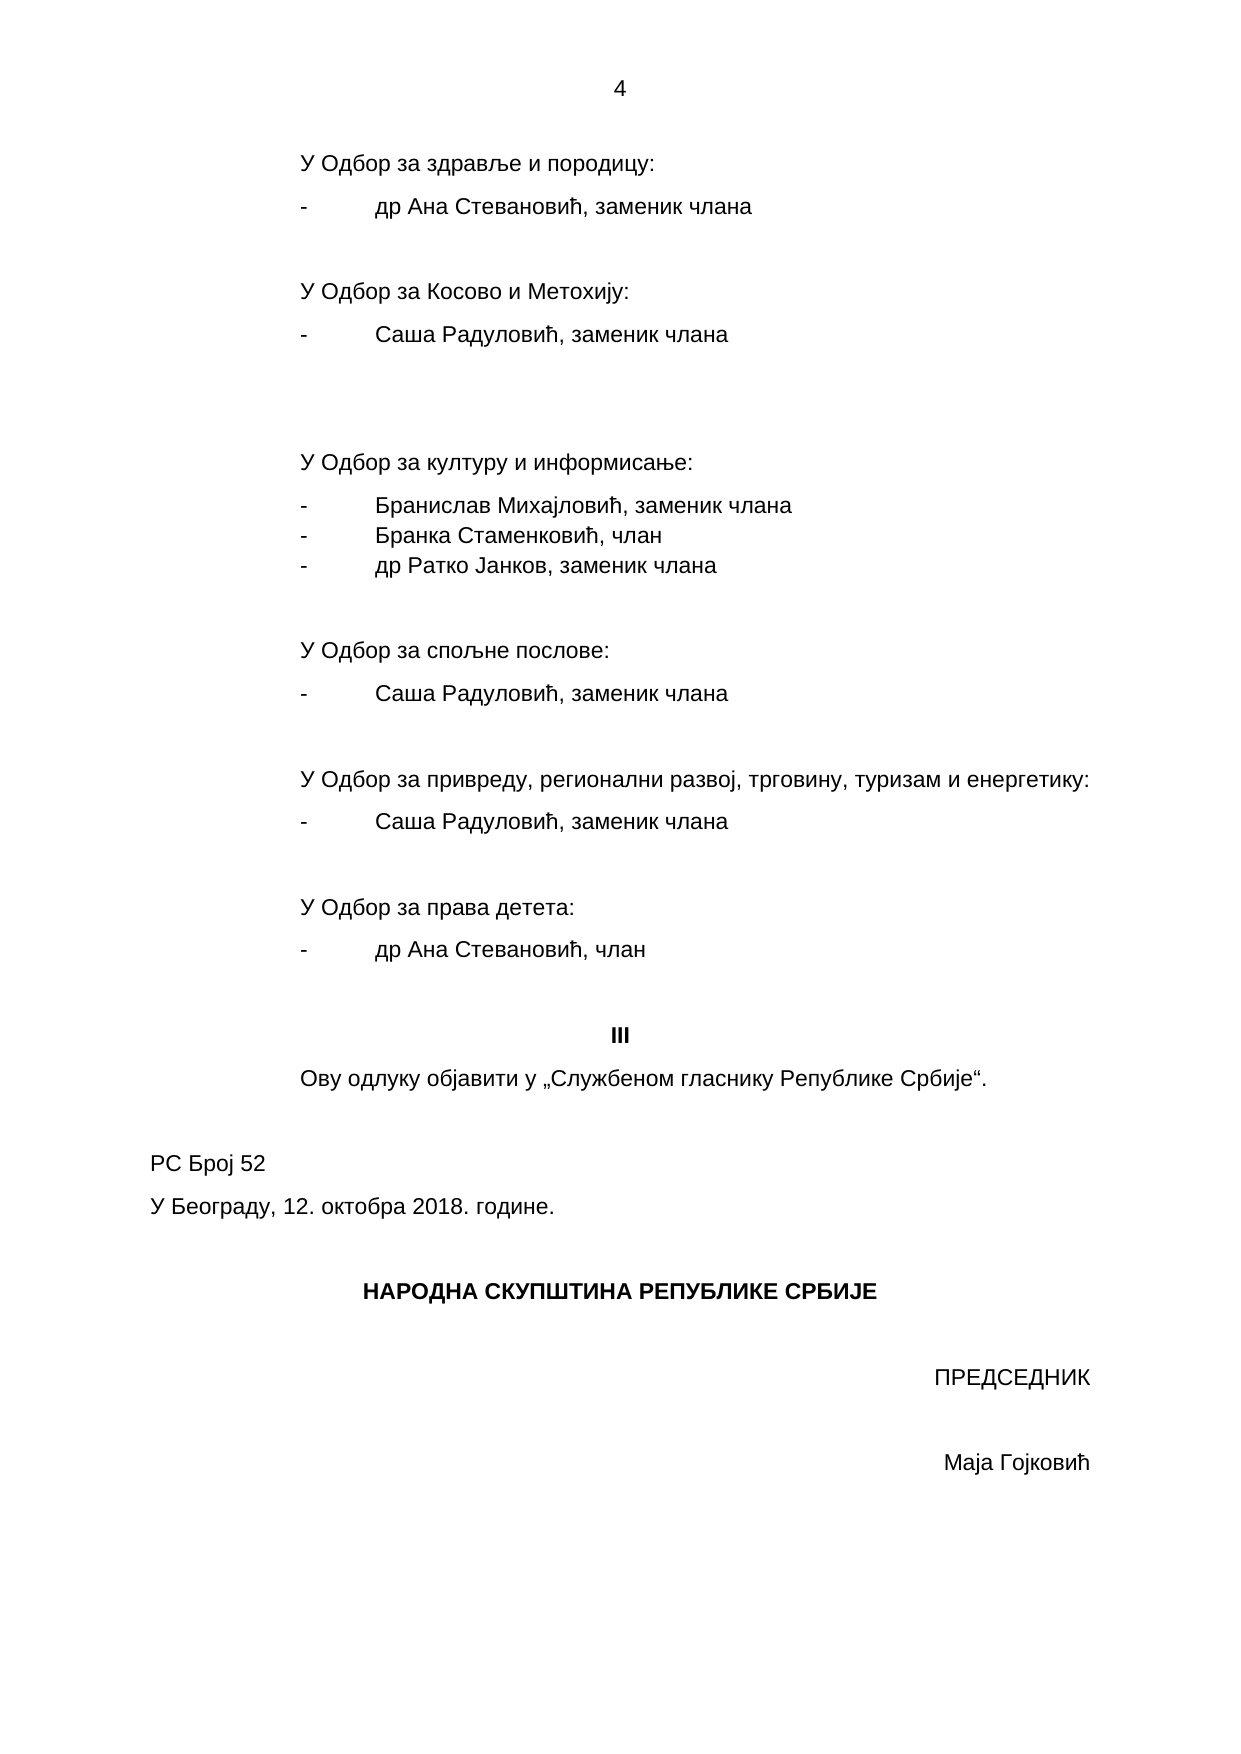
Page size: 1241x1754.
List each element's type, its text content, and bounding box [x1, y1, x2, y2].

list Бранислав Михајловић, заменик члана [150, 492, 1090, 518]
list Саша Радуловић, заменик члана [150, 680, 1090, 707]
text У Одбор за спољне послове: [150, 637, 1090, 664]
text НАРОДНА СКУПШТИНА РЕПУБЛИКЕ СРБИЈЕ [150, 1278, 1090, 1304]
text У Одбор за Косово и Метохију: [150, 278, 1090, 304]
text III [150, 1022, 1090, 1048]
text РС Број 52 [150, 1150, 1090, 1176]
list Бранка Стаменковић, члан [150, 522, 1090, 548]
text У Одбор за здравље и породицу: [150, 150, 1090, 176]
text У Београду, 12. октобра 2018. године. [150, 1193, 1090, 1219]
text ПРЕДСЕДНИК [150, 1363, 1090, 1390]
text Маја Гојковић [150, 1449, 1090, 1475]
text У Одбор за права детета: [150, 894, 1090, 920]
text Ову одлуку објавити у „Службеном гласнику Републике Србије“. [150, 1064, 1090, 1091]
text У Одбор за културу и информисање: [150, 449, 1090, 475]
list др Ана Стевановић, заменик члана [150, 193, 1090, 219]
list Саша Радуловић, заменик члана [150, 808, 1090, 835]
text У Одбор за привреду, регионални развој, трговину, туризам и енергетику: [150, 766, 1090, 792]
list др Ана Стевановић, члан [150, 936, 1090, 963]
list Саша Радуловић, заменик члана [150, 321, 1090, 347]
list др Ратко Јанков, заменик члана [150, 552, 1090, 578]
